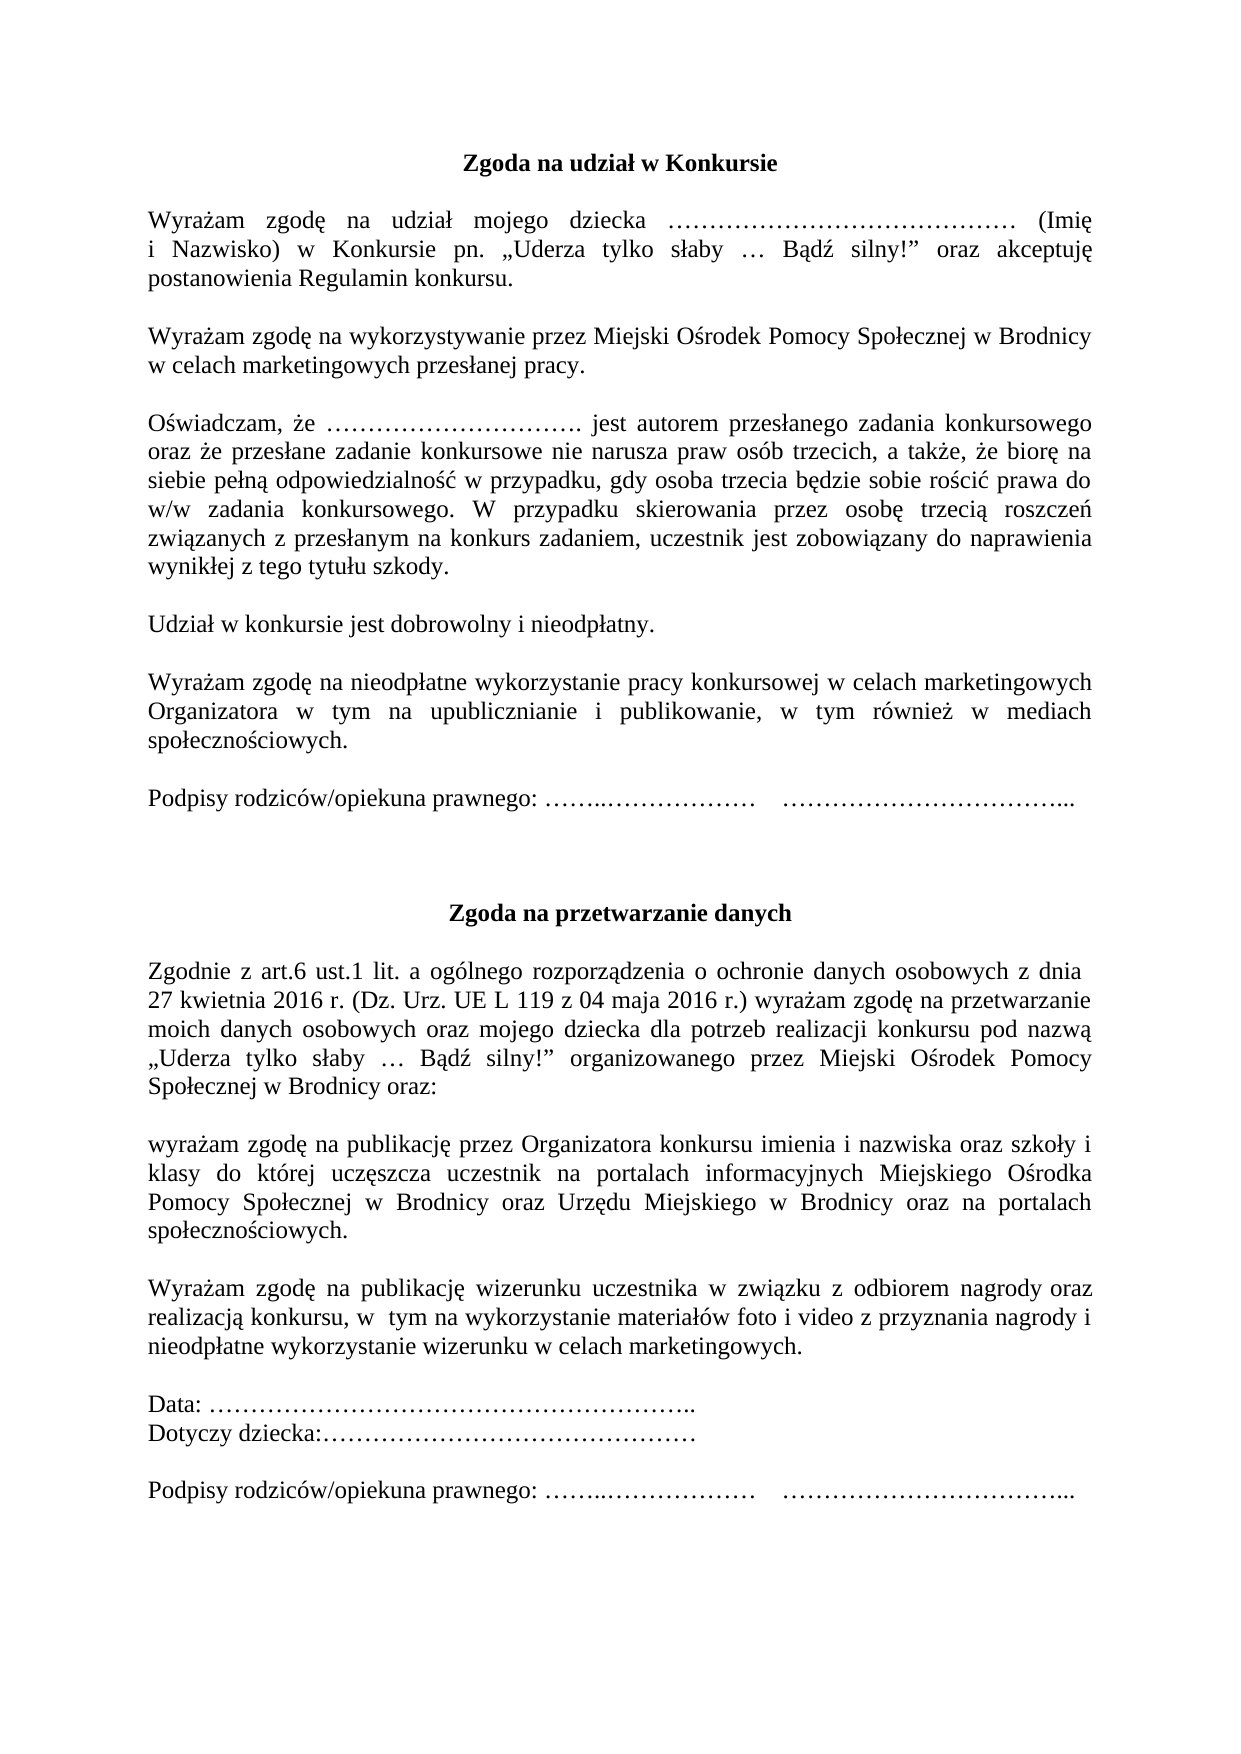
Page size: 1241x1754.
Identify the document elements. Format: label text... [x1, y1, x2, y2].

text Wyrażam zgodę na wykorzystywanie przez Miejski Ośrodek Pomocy Społecznej w Brodnicy w celach marketingowych przesłanej pracy. [148, 321, 1093, 378]
text Zgodnie z art.6 ust.1 lit. a ogólnego rozporządzenia o ochronie danych osobowych z dnia 27 kwietnia 2016 r. (Dz. Urz. UE L 119 z 04 maja 2016 r.) wyrażam zgodę na przetwarzanie moich danych osobowych oraz mojego dziecka dla potrzeb realizacji konkursu pod nazwą „Uderza tylko słaby … Bądź silny!” organizowanego przez Miejski Ośrodek Pomocy Społecznej w Brodnicy oraz: [148, 956, 1093, 1100]
text Podpisy rodziców/opiekuna prawnego: ……..……………… ……………………………... [148, 783, 1093, 811]
text Wyrażam zgodę na publikację wizerunku uczestnika w związku z odbiorem nagrody oraz realizacją konkursu, w tym na wykorzystanie materiałów foto i video z przyznania nagrody i nieodpłatne wykorzystanie wizerunku w celach marketingowych. [148, 1273, 1093, 1360]
text Zgoda na przetwarzanie danych [148, 898, 1093, 927]
text Data: ………………………………………………….. [148, 1389, 1093, 1418]
text Wyrażam zgodę na nieodpłatne wykorzystanie pracy konkursowej w celach marketingowych Organizatora w tym na upublicznianie i publikowanie, w tym również w mediach społecznościowych. [148, 667, 1093, 753]
text Dotyczy dziecka:……………………………………… [148, 1418, 1093, 1446]
text Podpisy rodziców/opiekuna prawnego: ……..……………… ……………………………... [148, 1475, 1093, 1504]
text wyrażam zgodę na publikację przez Organizatora konkursu imienia i nazwiska oraz szkoły i klasy do której uczęszcza uczestnik na portalach informacyjnych Miejskiego Ośrodka Pomocy Społecznej w Brodnicy oraz Urzędu Miejskiego w Brodnicy oraz na portalach społecznościowych. [148, 1129, 1093, 1244]
text Oświadczam, że …………………………. jest autorem przesłanego zadania konkursowego oraz że przesłane zadanie konkursowe nie narusza praw osób trzecich, a także, że biorę na siebie pełną odpowiedzialność w przypadku, gdy osoba trzecia będzie sobie rościć prawa do w/w zadania konkursowego. W przypadku skierowania przez osobę trzecią roszczeń związanych z przesłanym na konkurs zadaniem, uczestnik jest zobowiązany do naprawienia wynikłej z tego tytułu szkody. [148, 408, 1093, 580]
text Udział w konkursie jest dobrowolny i nieodpłatny. [148, 609, 1093, 638]
text Zgoda na udział w Konkursie [148, 148, 1093, 176]
text Wyrażam zgodę na udział mojego dziecka …………………………………… (Imię i Nazwisko) w Konkursie pn. „Uderza tylko słaby … Bądź silny!” oraz akceptuję postanowienia Regulamin konkursu. [148, 206, 1093, 292]
